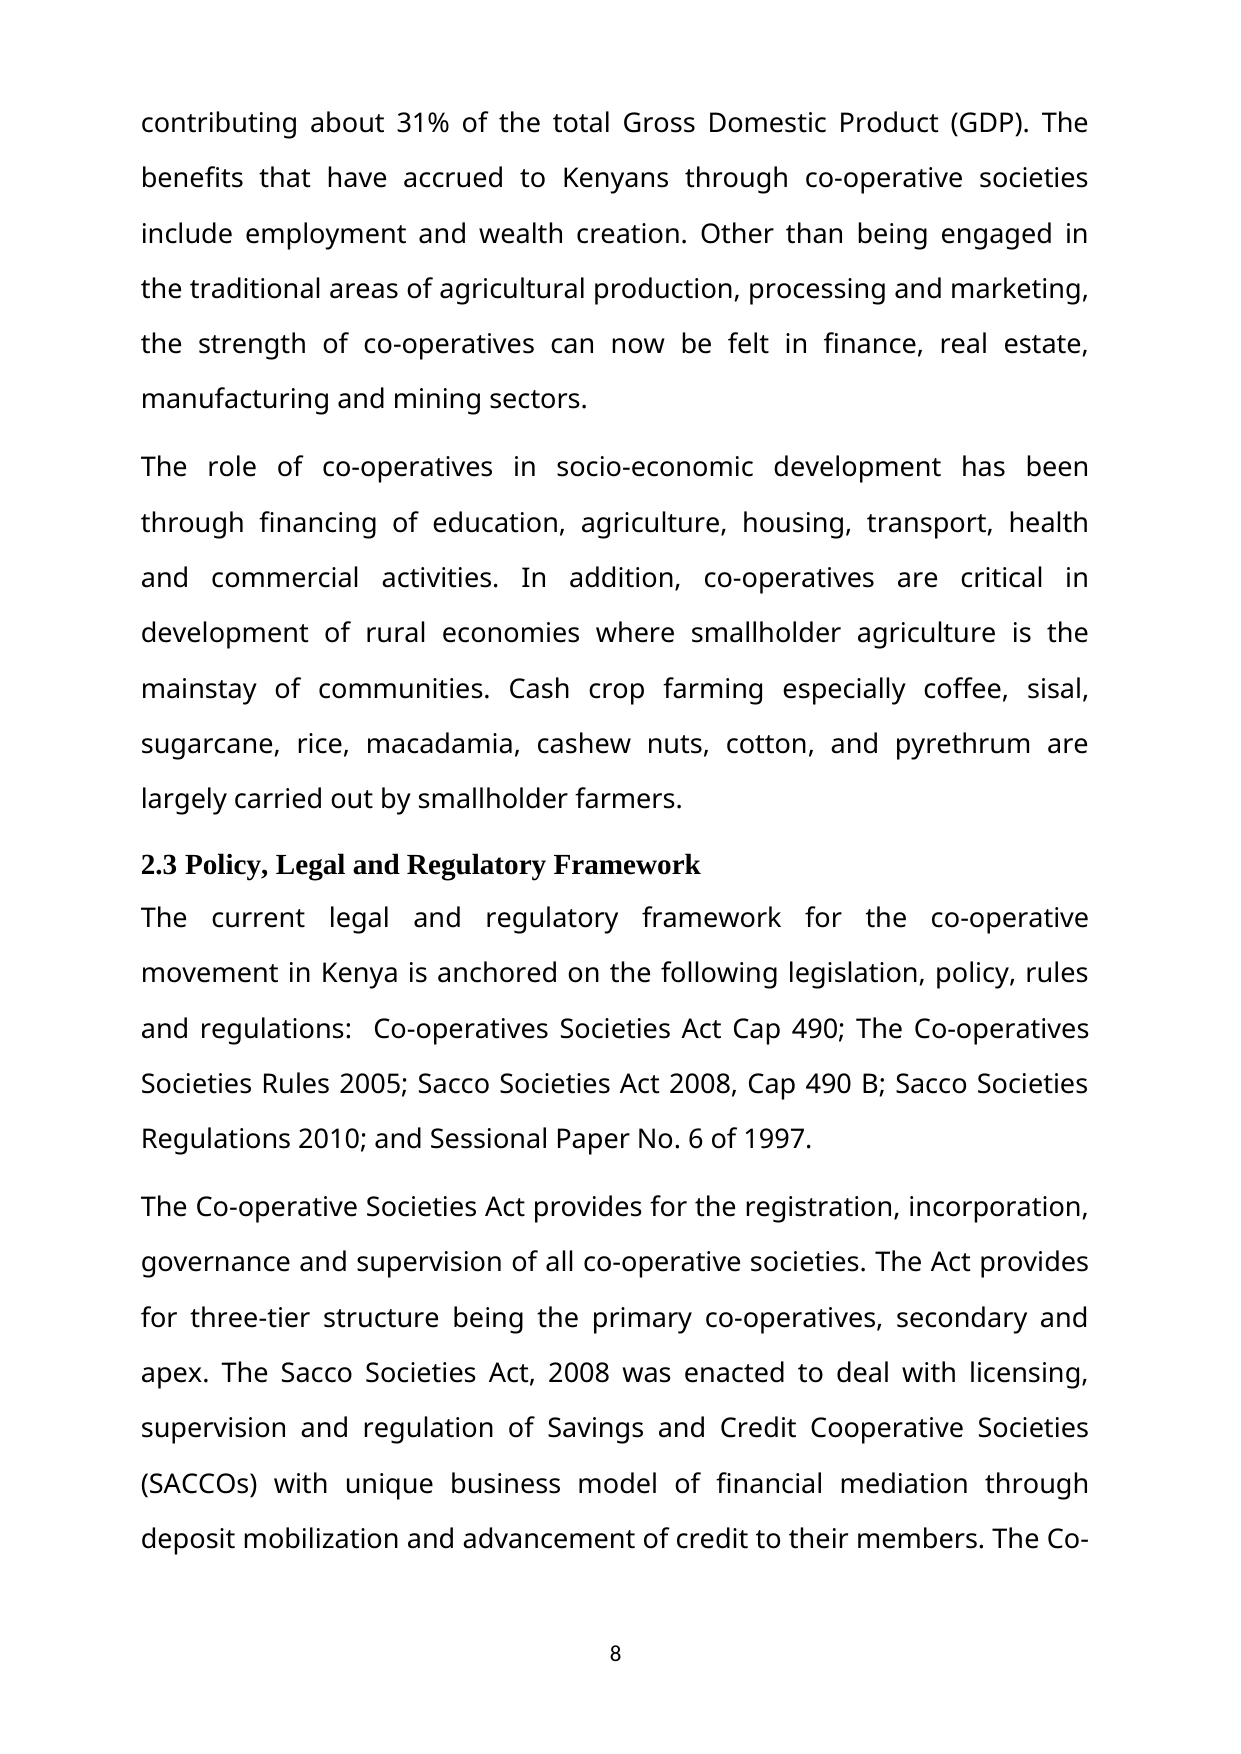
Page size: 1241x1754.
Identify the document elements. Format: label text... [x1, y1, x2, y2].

text The role of co-operatives in socio-economic development has been through financing of education, agriculture, housing, transport, health and commercial activities. In addition, co-operatives are critical in development of rural economies where smallholder agriculture is the mainstay of communities. Cash crop farming especially coffee, sisal, sugarcane, rice, macadamia, cashew nuts, cotton, and pyrethrum are largely carried out by smallholder farmers. [141, 448, 1090, 817]
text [141, 1188, 1090, 1556]
subtitle 2.3 Policy, Legal and Regulatory Framework [141, 847, 1090, 881]
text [141, 103, 1090, 417]
text The current legal and regulatory framework for the co-operative movement in Kenya is anchored on the following legislation, policy, rules and regulations: Co-operatives Societies Act Cap 490; The Co-operatives Societies Rules 2005; Sacco Societies Act 2008, Cap 490 B; Sacco Societies Regulations 2010; and Sessional Paper No. 6 of 1997. [141, 898, 1090, 1157]
